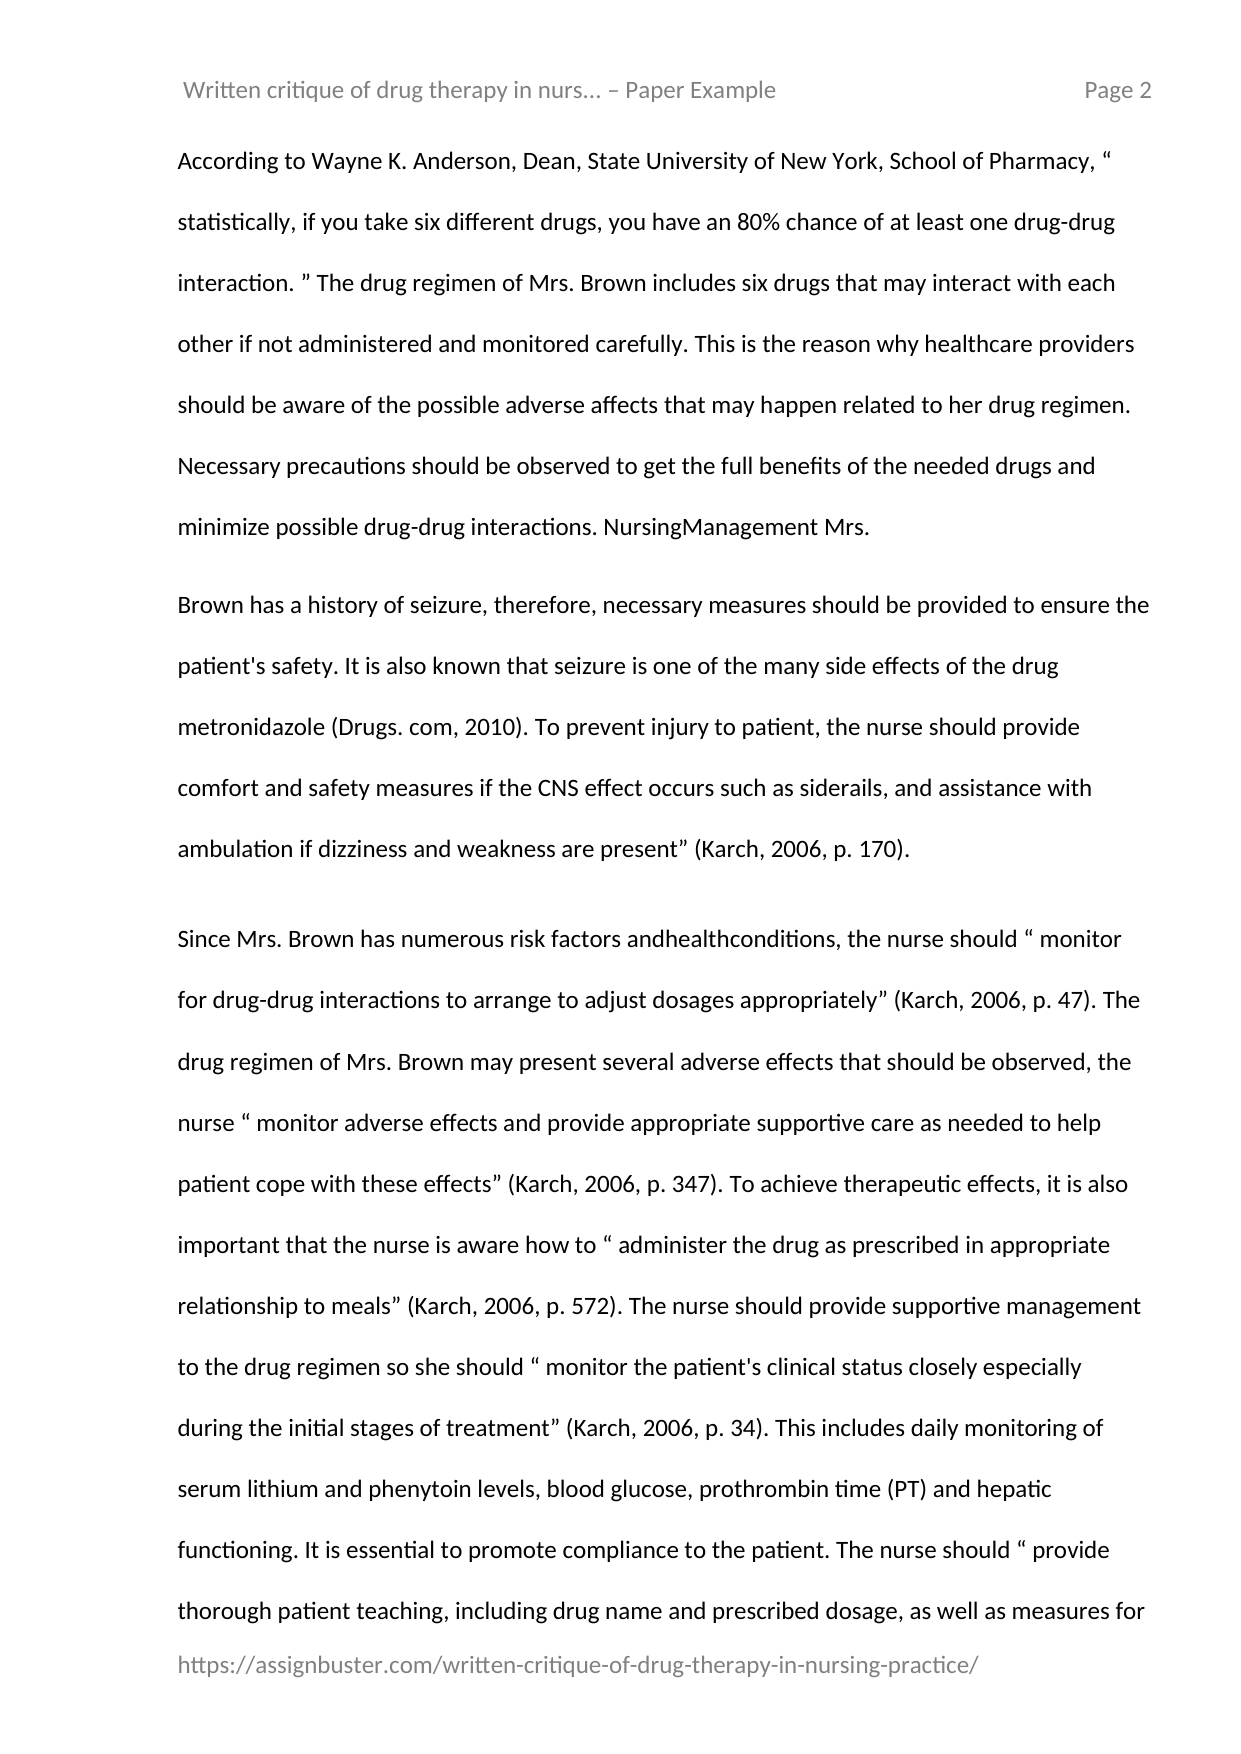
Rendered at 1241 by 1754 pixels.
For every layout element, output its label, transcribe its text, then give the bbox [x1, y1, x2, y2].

text Brown has a history of seizure, therefore, necessary measures should be provided to ensure the patient's safety. It is also known that seizure is one of the many side effects of the drug metronidazole (Drugs. com, 2010). To prevent injury to patient, the nurse should provide comfort and safety measures if the CNS effect occurs such as siderails, and assistance with ambulation if dizziness and weakness are present” (Karch, 2006, p. 170). [177, 589, 1152, 864]
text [177, 924, 1152, 1626]
text According to Wayne K. Anderson, Dean, State University of New York, School of Pharmacy, “ statistically, if you take six different drugs, you have an 80% chance of at least one drug-drug interaction. ” The drug regimen of Mrs. Brown includes six drugs that may interact with each other if not administered and monitored carefully. This is the reason why healthcare providers should be aware of the possible adverse affects that may happen related to her drug regimen. Necessary precautions should be observed to get the full benefits of the needed drugs and minimize possible drug-drug interactions. NursingManagement Mrs. [177, 145, 1152, 542]
